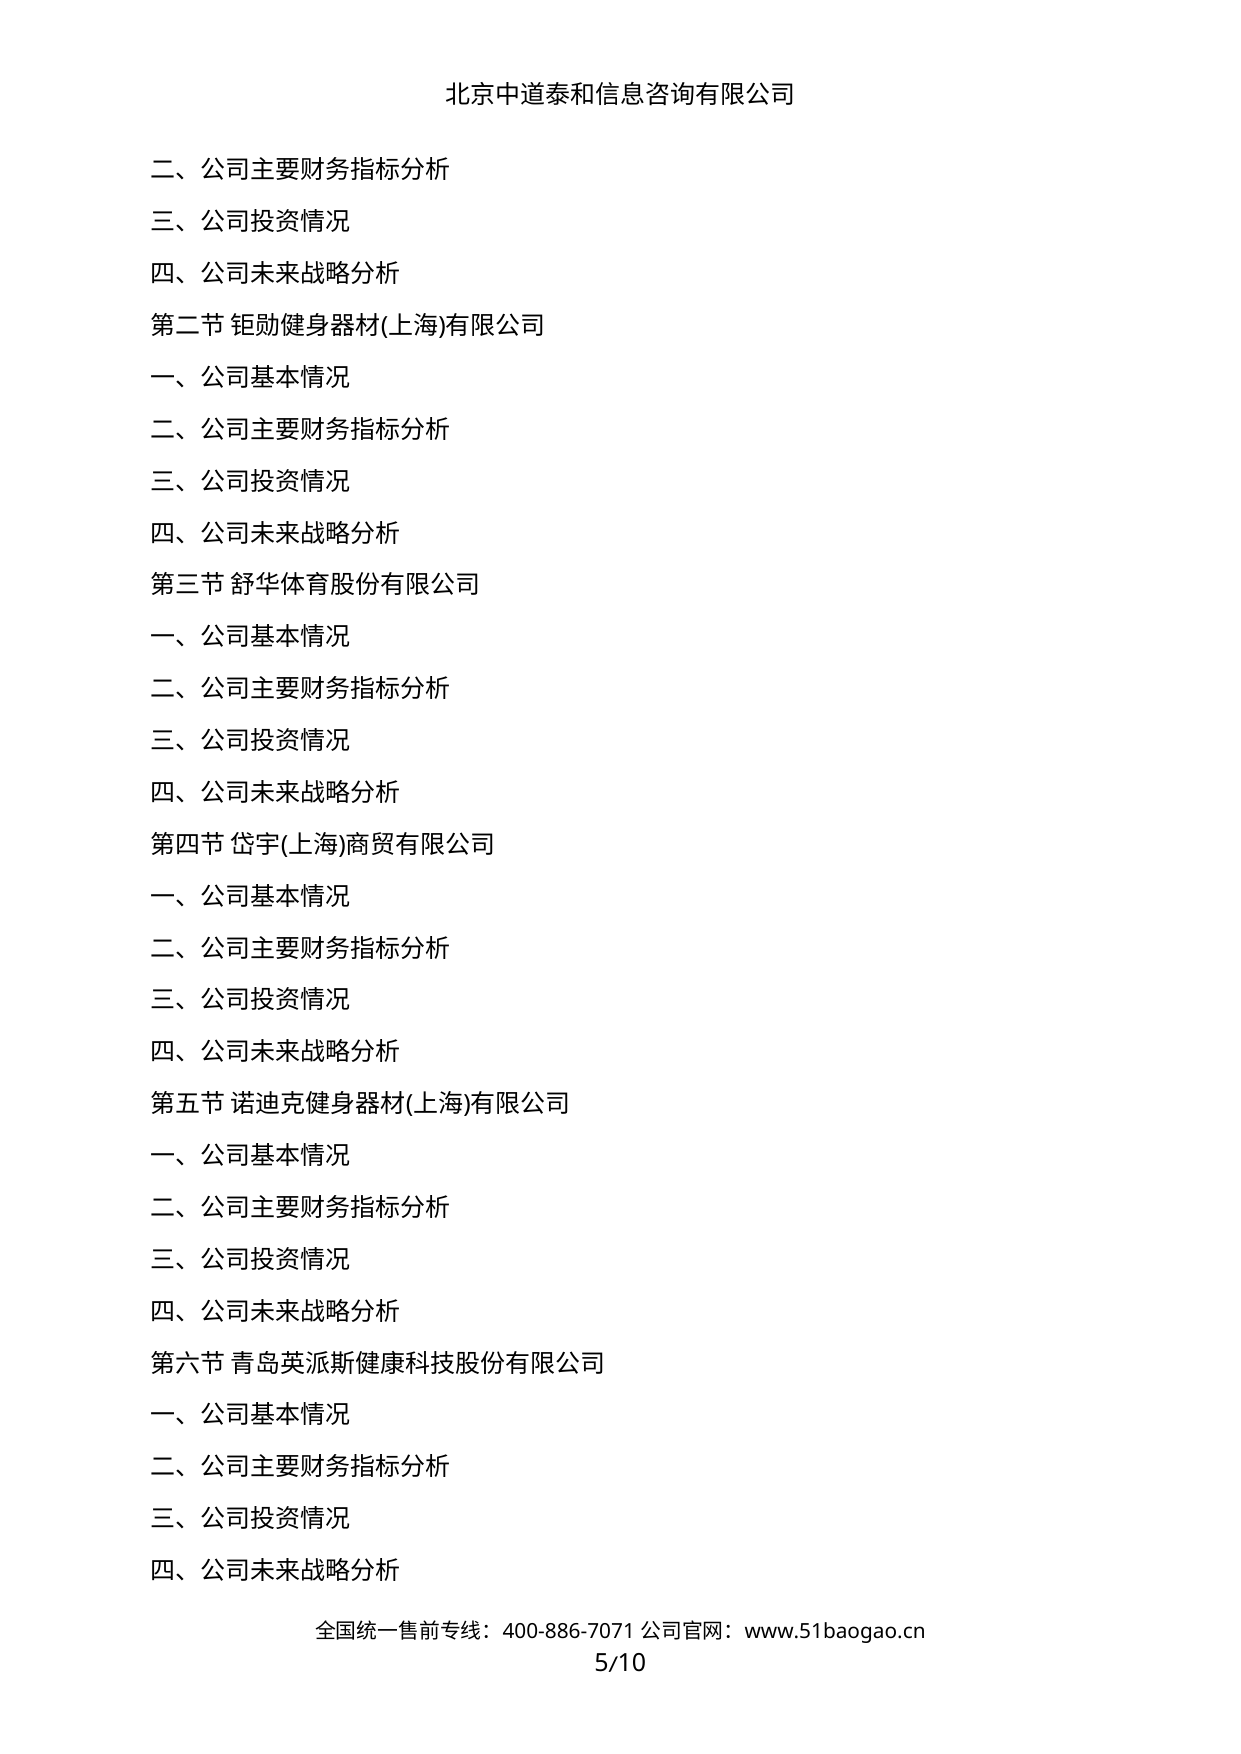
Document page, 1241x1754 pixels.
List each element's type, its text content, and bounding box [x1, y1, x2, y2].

text 二、公司主要财务指标分析 [150, 1187, 1090, 1224]
text 第四节 岱宇(上海)商贸有限公司 [150, 824, 1090, 861]
text 二、公司主要财务指标分析 [150, 1447, 1090, 1483]
text 一、公司基本情况 [150, 617, 1090, 653]
text 一、公司基本情况 [150, 357, 1090, 394]
text 一、公司基本情况 [150, 1395, 1090, 1431]
text 四、公司未来战略分析 [150, 513, 1090, 549]
text 三、公司投资情况 [150, 202, 1090, 238]
text 二、公司主要财务指标分析 [150, 409, 1090, 446]
text 第六节 青岛英派斯健康科技股份有限公司 [150, 1343, 1090, 1379]
text 二、公司主要财务指标分析 [150, 669, 1090, 705]
text 四、公司未来战略分析 [150, 254, 1090, 290]
text 三、公司投资情况 [150, 721, 1090, 757]
text 第二节 钜勋健身器材(上海)有限公司 [150, 306, 1090, 342]
text 一、公司基本情况 [150, 1136, 1090, 1172]
text 第三节 舒华体育股份有限公司 [150, 565, 1090, 601]
text 三、公司投资情况 [150, 461, 1090, 497]
text 二、公司主要财务指标分析 [150, 150, 1090, 186]
text 四、公司未来战略分析 [150, 1291, 1090, 1327]
text 第五节 诺迪克健身器材(上海)有限公司 [150, 1084, 1090, 1120]
text 一、公司基本情况 [150, 876, 1090, 912]
text 四、公司未来战略分析 [150, 1551, 1090, 1587]
text 三、公司投资情况 [150, 980, 1090, 1016]
text 三、公司投资情况 [150, 1239, 1090, 1276]
text 四、公司未来战略分析 [150, 1032, 1090, 1068]
text 三、公司投资情况 [150, 1499, 1090, 1535]
text 二、公司主要财务指标分析 [150, 928, 1090, 964]
text 四、公司未来战略分析 [150, 772, 1090, 809]
